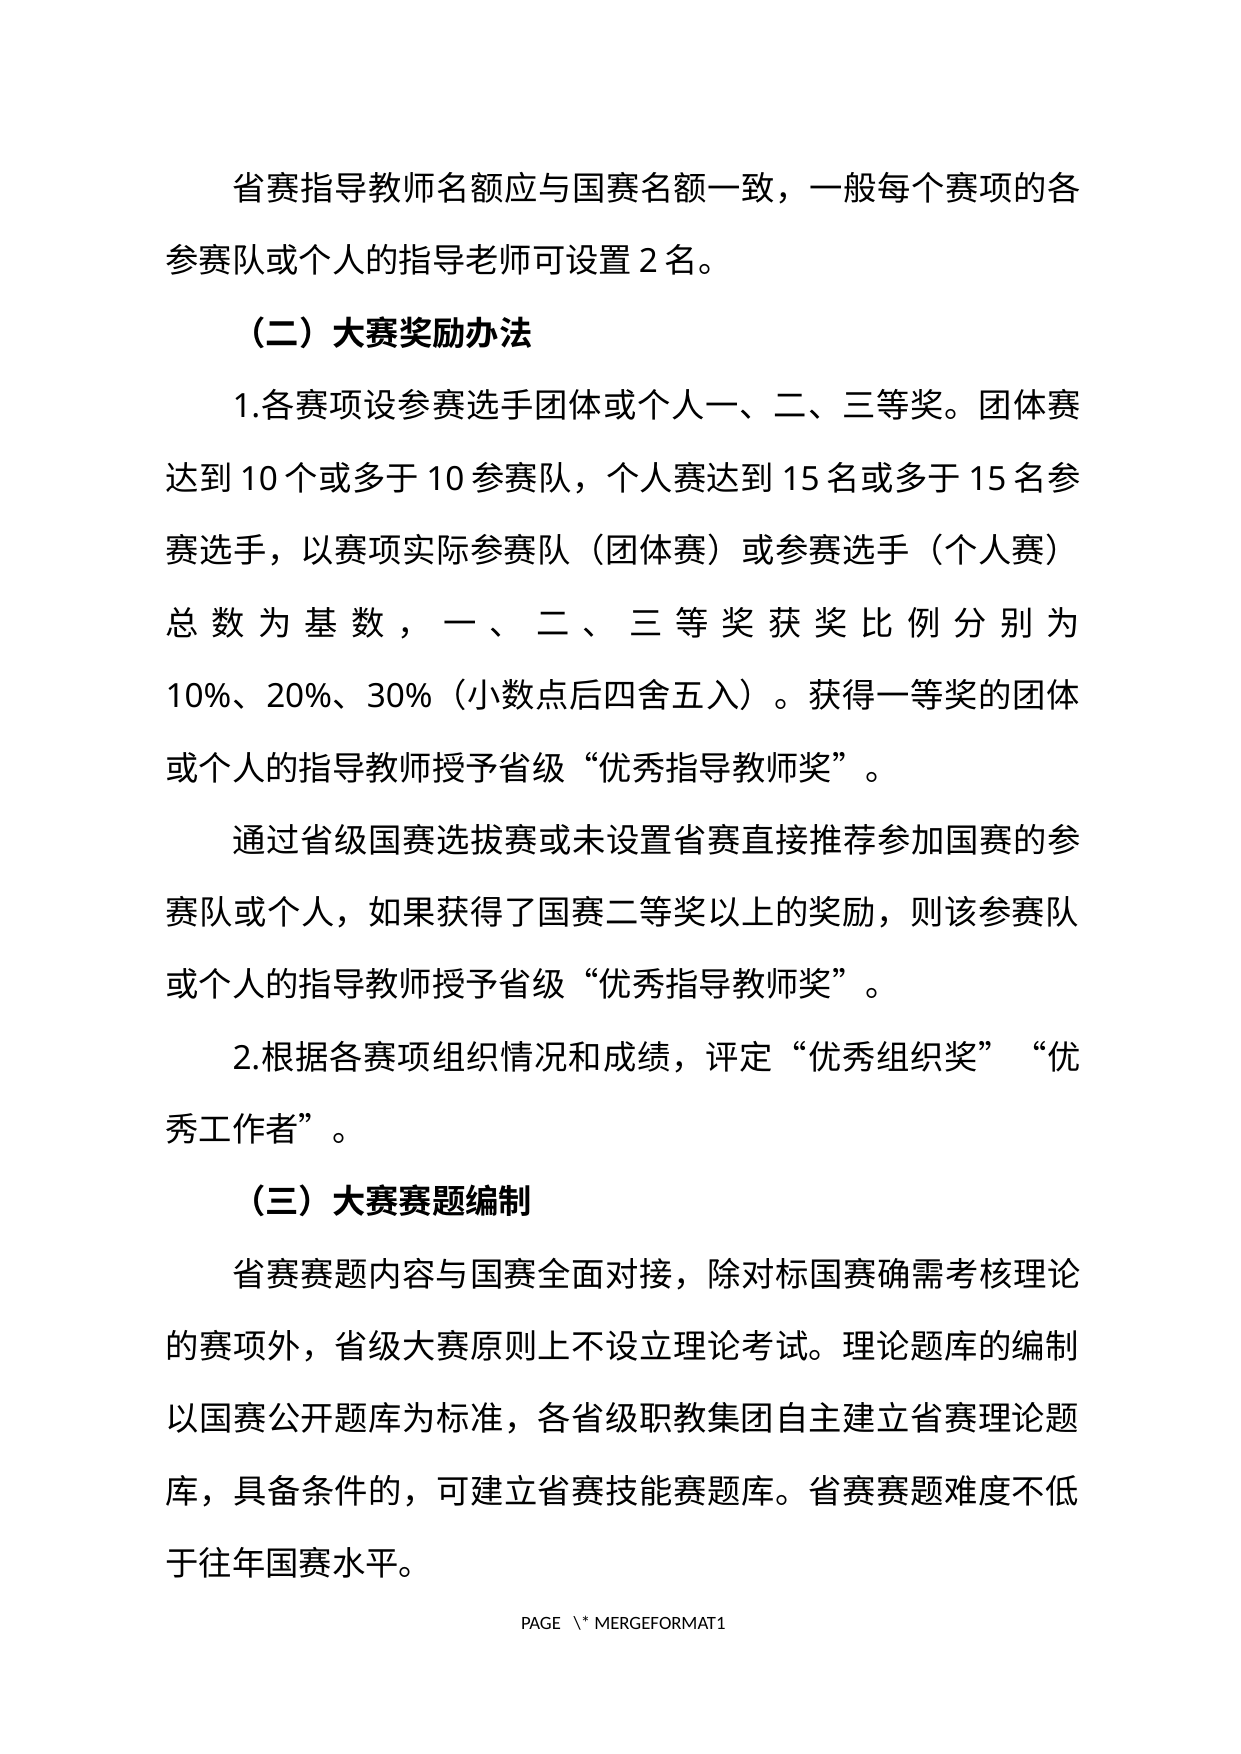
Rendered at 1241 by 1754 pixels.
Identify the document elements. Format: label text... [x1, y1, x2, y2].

text （二）大赛奖励办法 [165, 307, 1081, 355]
text 1.各赛项设参赛选手团体或个人一、二、三等奖。团体赛达到10个或多于10参赛队，个人赛达到15名或多于15名参赛选手，以赛项实际参赛队（团体赛）或参赛选手（个人赛）总数为基数，一、二、三等奖获奖比例分别为10%、20%、30%（小数点后四舍五入）。获得一等奖的团体或个人的指导教师授予省级“优秀指导教师奖”。 [165, 379, 1081, 789]
text （三）大赛赛题编制 [165, 1175, 1081, 1223]
text 2.根据各赛项组织情况和成绩，评定“优秀组织奖”“优秀工作者”。 [165, 1030, 1081, 1151]
text 通过省级国赛选拔赛或未设置省赛直接推荐参加国赛的参赛队或个人，如果获得了国赛二等奖以上的奖励，则该参赛队或个人的指导教师授予省级“优秀指导教师奖”。 [165, 813, 1081, 1006]
text 省赛赛题内容与国赛全面对接，除对标国赛确需考核理论的赛项外，省级大赛原则上不设立理论考试。理论题库的编制以国赛公开题库为标准，各省级职教集团自主建立省赛理论题库，具备条件的，可建立省赛技能赛题库。省赛赛题难度不低于往年国赛水平。 [165, 1247, 1081, 1585]
text 省赛指导教师名额应与国赛名额一致，一般每个赛项的各参赛队或个人的指导老师可设置2名。 [165, 162, 1081, 283]
